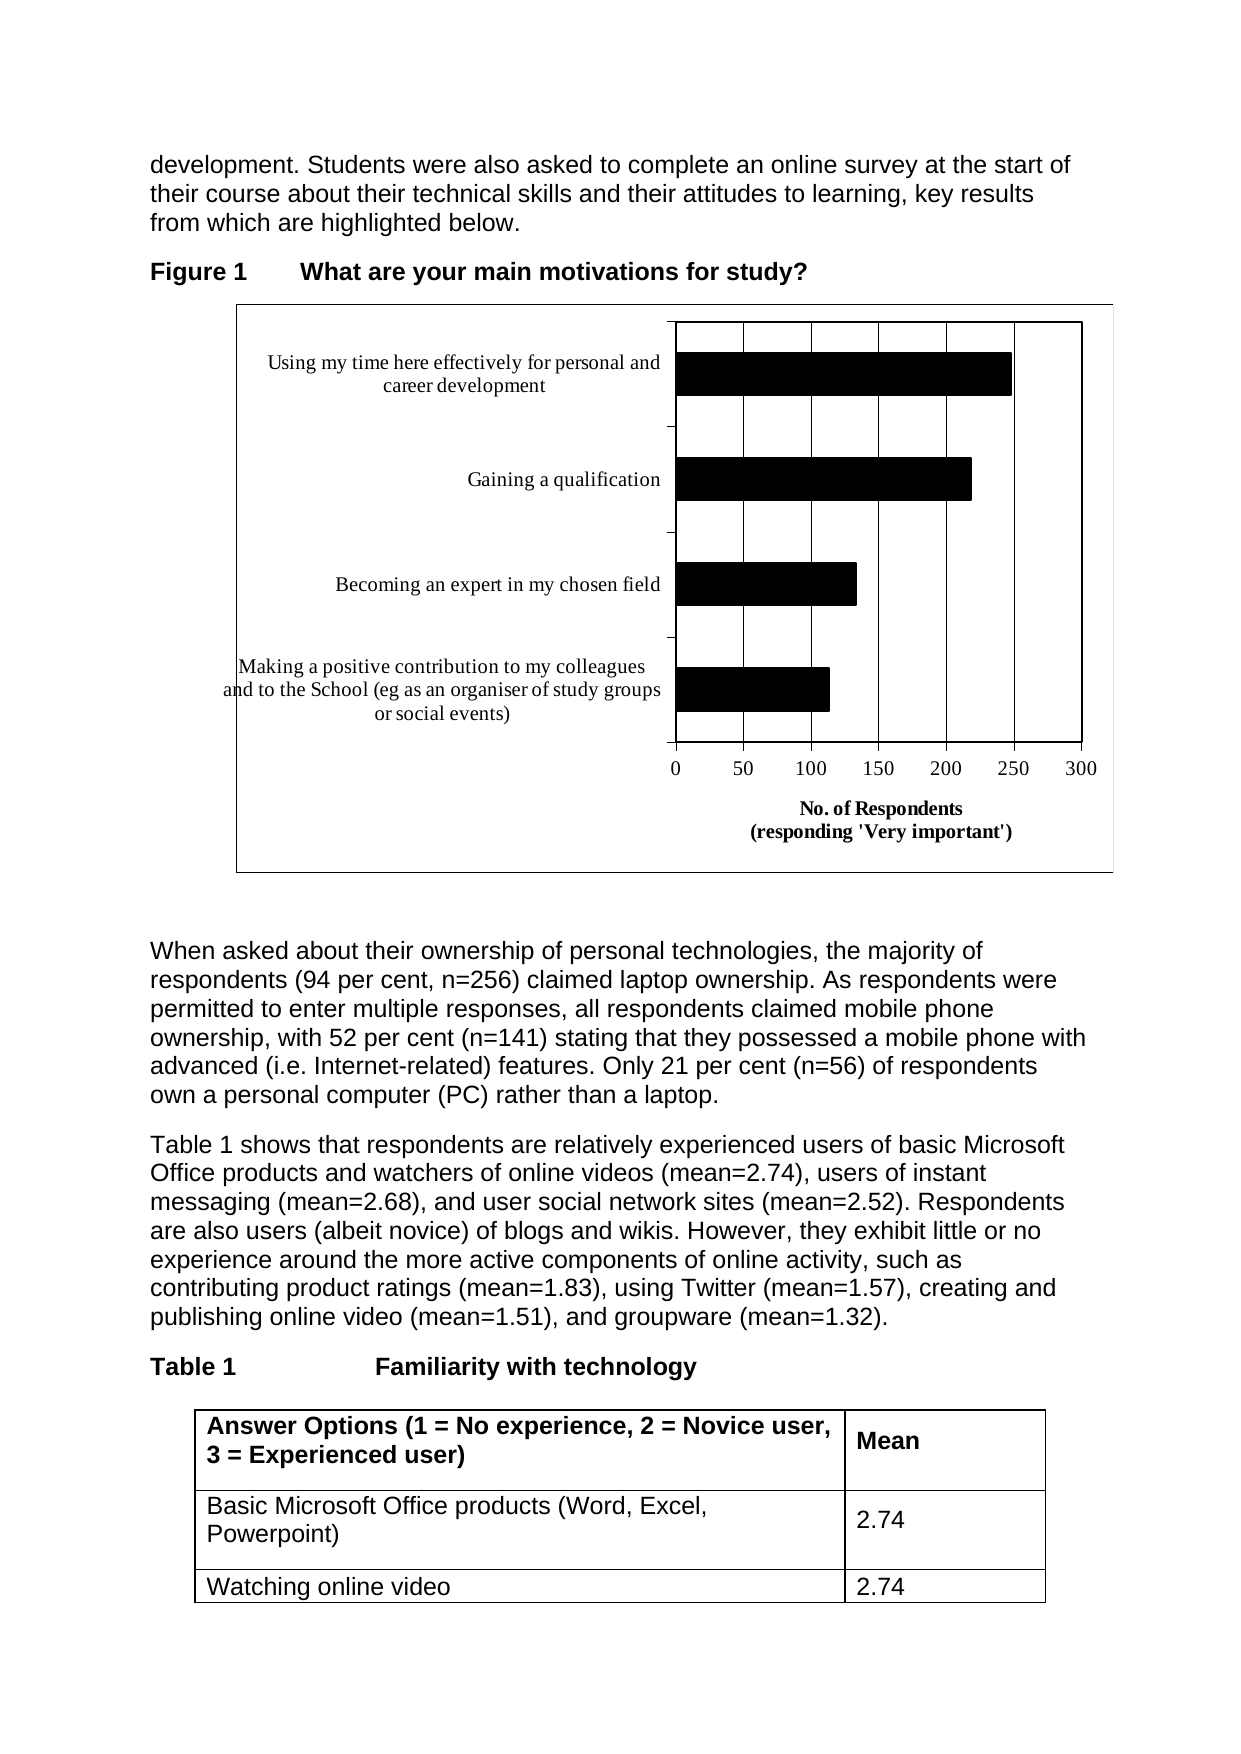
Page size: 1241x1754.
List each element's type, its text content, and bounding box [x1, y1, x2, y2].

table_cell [196, 1570, 844, 1602]
table_header Answer Options (1 = No experience, 2 = Novice user, 3 = Experienced user) [196, 1411, 844, 1489]
text When asked about their ownership of personal technologies, the majority of respondents (94 per cent, n=256) claimed laptop ownership. As respondents were permitted to enter multiple responses, all respondents claimed mobile phone ownership, with 52 per cent (n=141) stating that they possessed a mobile phone with advanced (i.e. Internet-related) features. Only 21 per cent (n=56) of respondents own a personal computer (PC) rather than a laptop. [150, 936, 1090, 1109]
text Table 1 shows that respondents are relatively experienced users of basic Microsoft Office products and watchers of online videos (mean=2.74), users of instant messaging (mean=2.68), and user social network sites (mean=2.52). Respondents are also users (albeit novice) of blogs and wikis. However, they exhibit little or no experience around the more active components of online activity, such as contributing product ratings (mean=1.83), using Twitter (mean=1.57), creating and publishing online video (mean=1.51), and groupware (mean=1.32). [150, 1129, 1090, 1331]
text Figure 1 What are your main motivations for study? [150, 257, 1090, 286]
text Table 1 Familiarity with technology [150, 1352, 1090, 1380]
table_cell 2.74 [846, 1491, 1045, 1569]
table_header Mean [846, 1411, 1045, 1489]
table_cell Basic Microsoft Office products (Word, Excel, Powerpoint) [196, 1491, 844, 1569]
table_cell 2.74 [846, 1570, 1045, 1602]
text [150, 150, 1090, 236]
